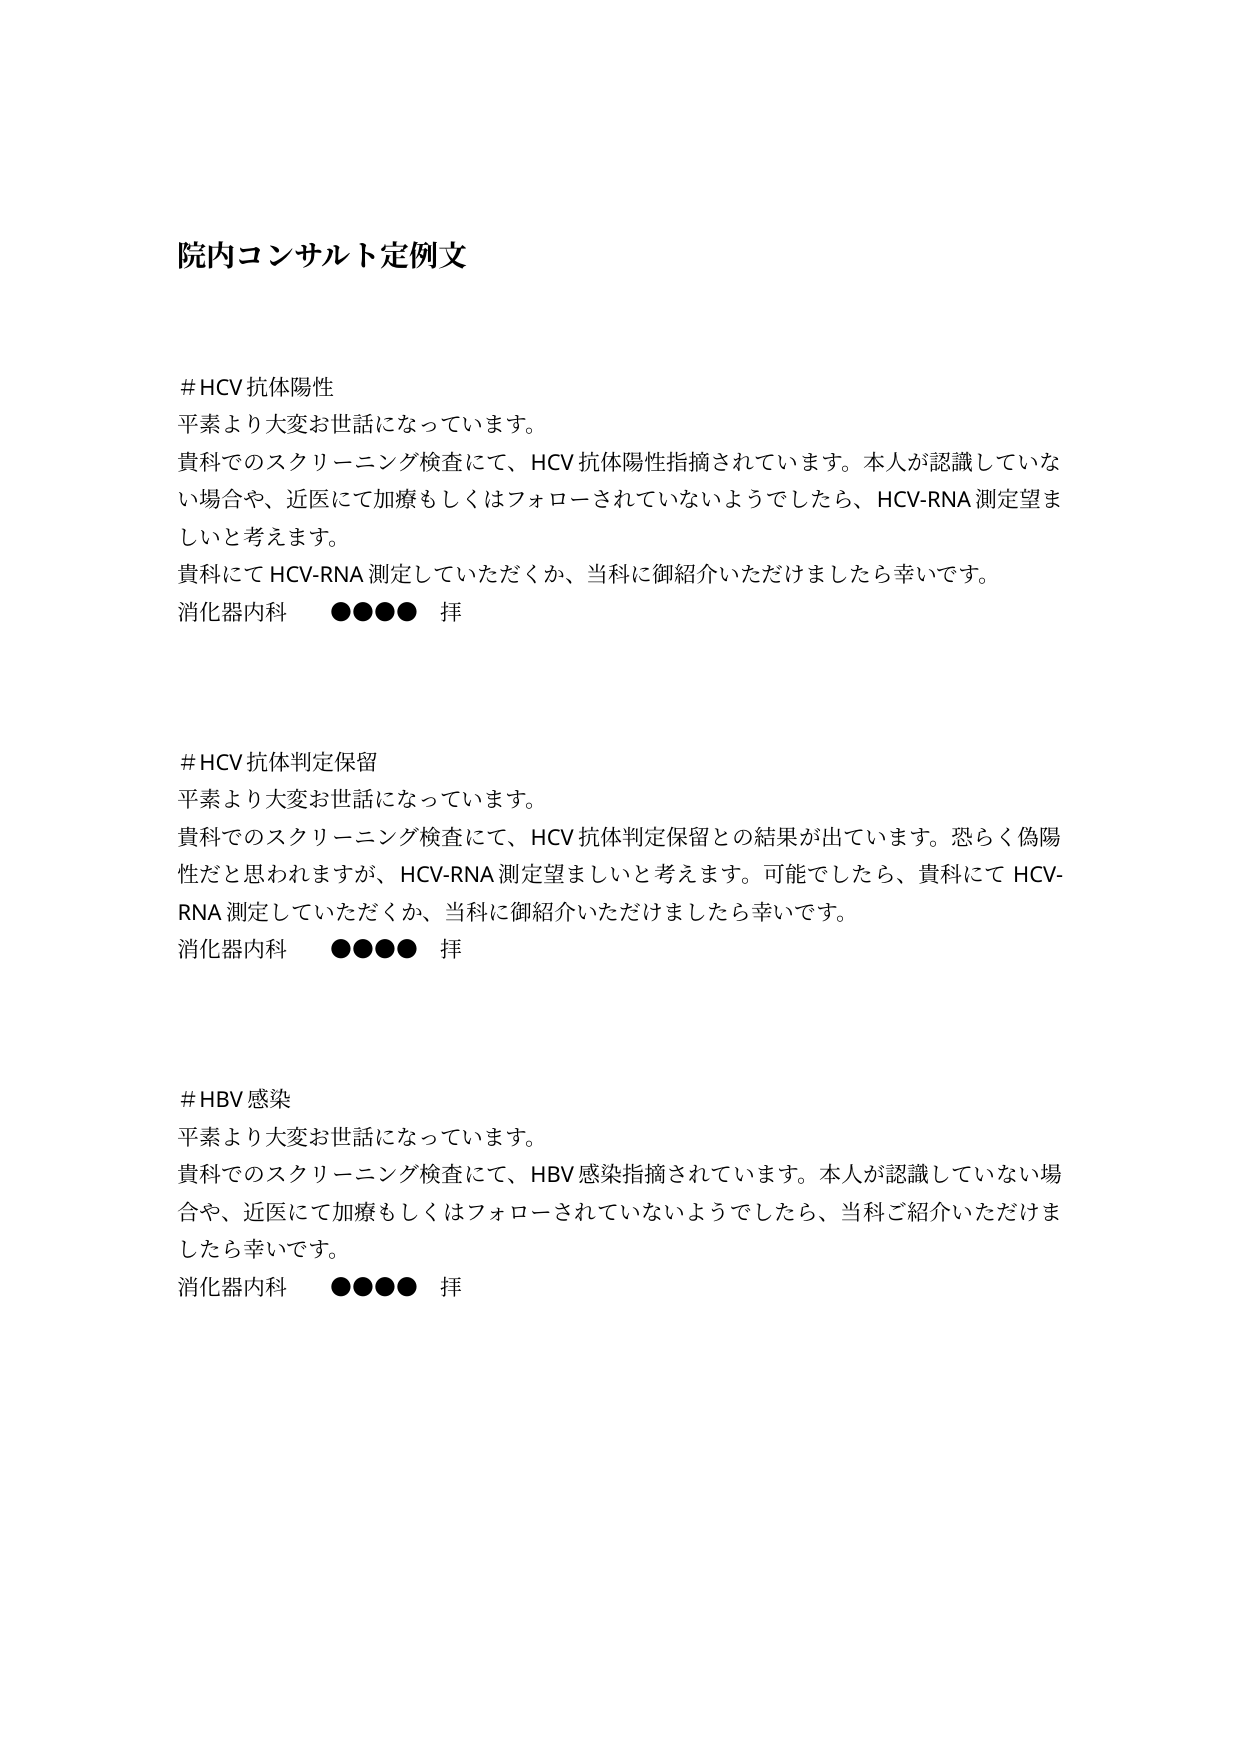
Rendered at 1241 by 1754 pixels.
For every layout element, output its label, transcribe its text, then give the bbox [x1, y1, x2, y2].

text 消化器内科 ●●●● 拝 [177, 592, 1063, 629]
text 貴科でのスクリーニング検査にて、HBV感染指摘されています。本人が認識していない場合や、近医にて加療もしくはフォローされていないようでしたら、当科ご紹介いただけましたら幸いです。 [177, 1154, 1063, 1267]
text 貴科でのスクリーニング検査にて、HCV抗体判定保留との結果が出ています。恐らく偽陽性だと思われますが、HCV-RNA測定望ましいと考えます。可能でしたら、貴科にてHCV-RNA測定していただくか、当科に御紹介いただけましたら幸いです。 [177, 817, 1063, 929]
text 貴科にてHCV-RNA測定していただくか、当科に御紹介いただけましたら幸いです。 [177, 554, 1063, 592]
text 平素より大変お世話になっています。 [177, 404, 1063, 442]
text 消化器内科 ●●●● 拝 [177, 1267, 1063, 1304]
text 消化器内科 ●●●● 拝 [177, 929, 1063, 967]
text ＃HCV抗体陽性 [177, 367, 1063, 404]
text ＃HBV感染 [177, 1079, 1063, 1117]
text 平素より大変お世話になっています。 [177, 1117, 1063, 1154]
text 院内コンサルト定例文 [177, 217, 1063, 292]
text 貴科でのスクリーニング検査にて、HCV抗体陽性指摘されています。本人が認識していない場合や、近医にて加療もしくはフォローされていないようでしたら、HCV-RNA測定望ましいと考えます。 [177, 442, 1063, 554]
text 平素より大変お世話になっています。 [177, 779, 1063, 817]
text ＃HCV抗体判定保留 [177, 742, 1063, 779]
